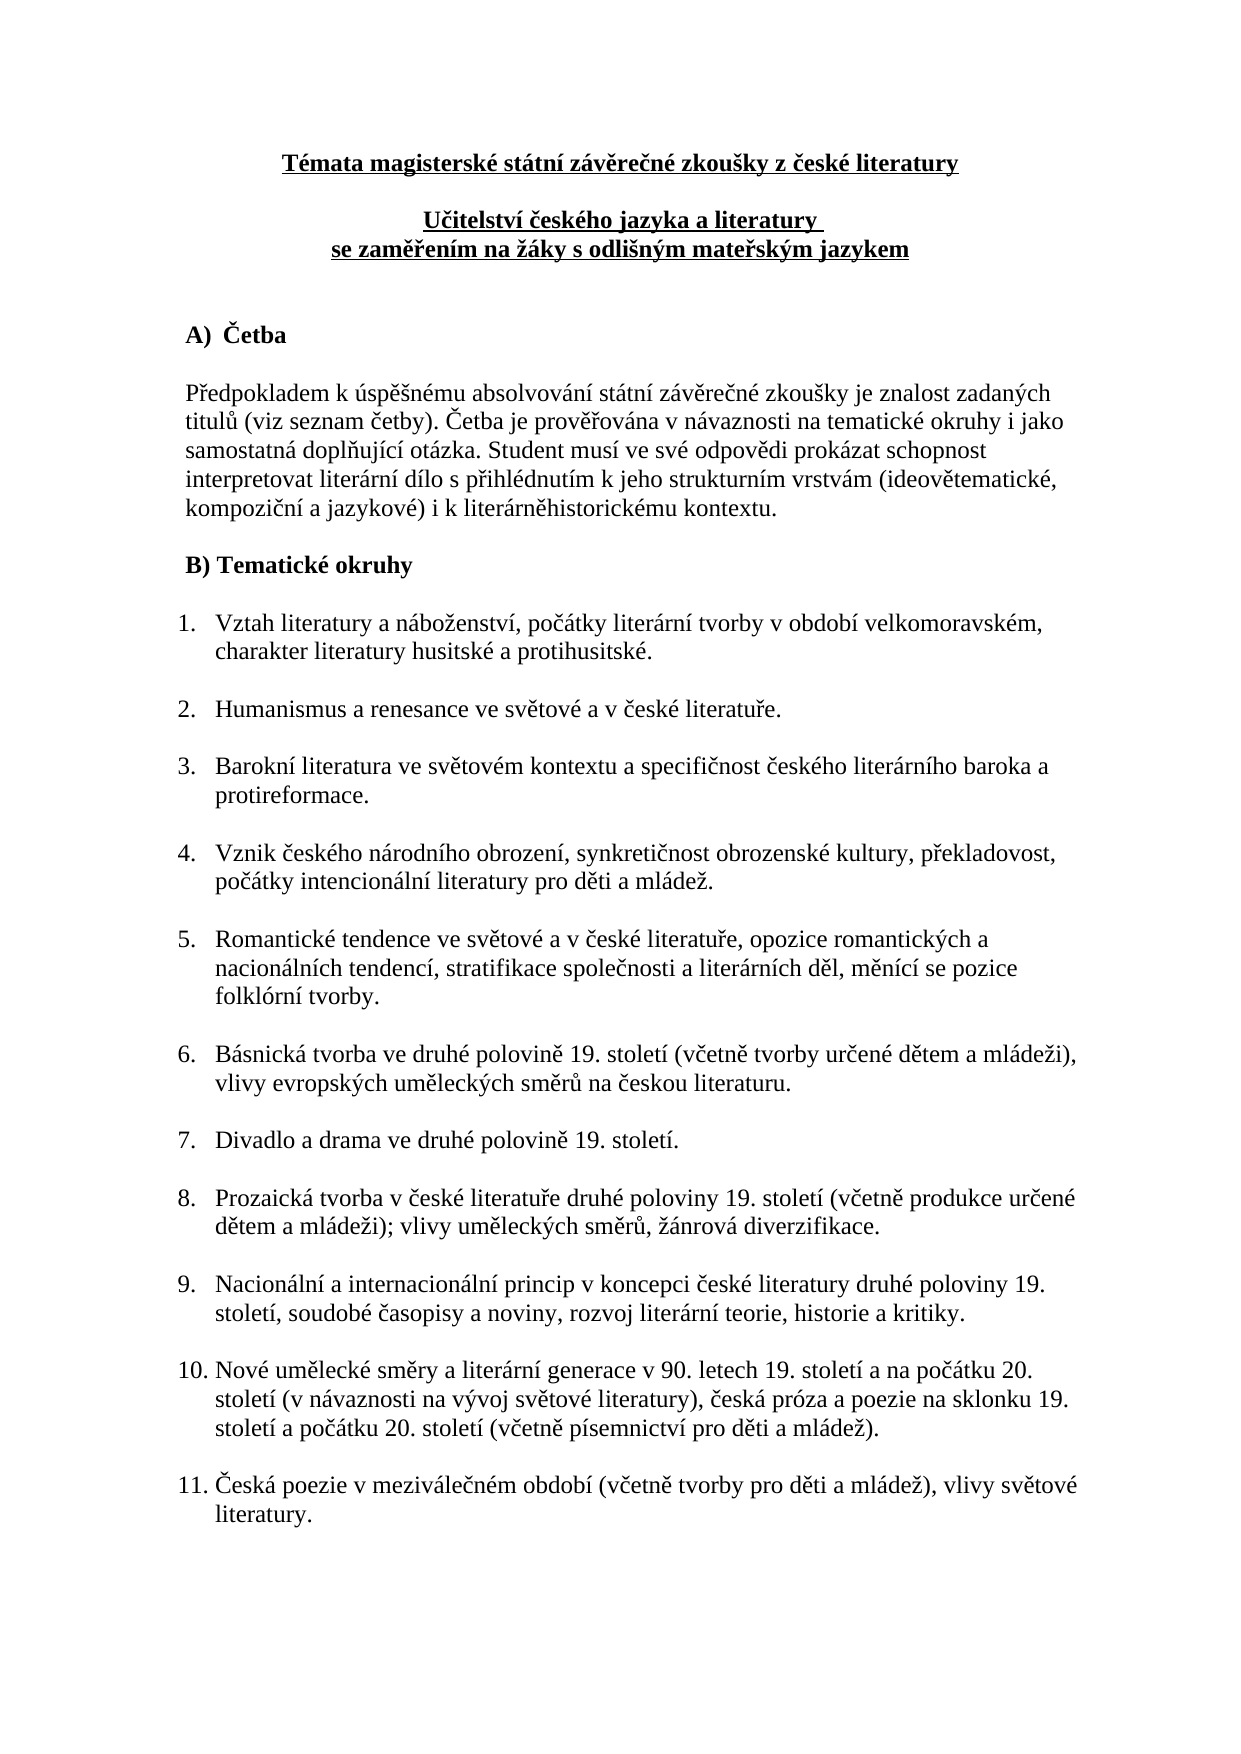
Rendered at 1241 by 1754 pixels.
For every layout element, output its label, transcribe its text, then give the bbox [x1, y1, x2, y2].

list Básnická tvorba ve druhé polovině 19. století (včetně tvorby určené dětem a mládeži), vlivy evropských uměleckých směrů na českou literaturu. [177, 1039, 1093, 1096]
list Nové umělecké směry a literární generace v 90. letech 19. století a na počátku 20. století (v návaznosti na vývoj světové literatury), česká próza a poezie na sklonku 19. století a počátku 20. století (včetně písemnictví pro děti a mládež). [177, 1355, 1093, 1441]
list Romantické tendence ve světové a v české literatuře, opozice romantických a nacionálních tendencí, stratifikace společnosti a literárních děl, měnící se pozice folklórní tvorby. [177, 924, 1093, 1010]
text B) Tematické okruhy [185, 550, 1093, 579]
list Divadlo a drama ve druhé polovině 19. století. [177, 1125, 1093, 1154]
list Vztah literatury a náboženství, počátky literární tvorby v období velkomoravském, charakter literatury husitské a protihusitské. [177, 608, 1093, 665]
text Předpokladem k úspěšnému absolvování státní závěrečné zkoušky je znalost zadaných titulů (viz seznam četby). Četba je prověřována v návaznosti na tematické okruhy i jako samostatná doplňující otázka. Student musí ve své odpovědi prokázat schopnost interpretovat literární dílo s přihlédnutím k jeho strukturním vrstvám (ideovětematické, kompoziční a jazykové) i k literárněhistorickému kontextu. [185, 378, 1093, 521]
list Humanismus a renesance ve světové a v české literatuře. [177, 694, 1093, 723]
text se zaměřením na žáky s odlišným mateřským jazykem [148, 234, 1093, 263]
text Témata magisterské státní závěrečné zkoušky z české literatury [148, 148, 1093, 176]
list Prozaická tvorba v české literatuře druhé poloviny 19. století (včetně produkce určené dětem a mládeži); vlivy uměleckých směrů, žánrová diverzifikace. [177, 1183, 1093, 1240]
text Učitelství českého jazyka a literatury [148, 205, 1093, 234]
list Nacionální a internacionální princip v koncepci české literatury druhé poloviny 19. století, soudobé časopisy a noviny, rozvoj literární teorie, historie a kritiky. [177, 1269, 1093, 1326]
list Vznik českého národního obrození, synkretičnost obrozenské kultury, překladovost, počátky intencionální literatury pro děti a mládež. [177, 838, 1093, 895]
list Barokní literatura ve světovém kontextu a specifičnost českého literárního baroka a protireformace. [177, 751, 1093, 809]
list Česká poezie v meziválečném období (včetně tvorby pro děti a mládež), vlivy světové literatury. [177, 1470, 1093, 1528]
list Četba [185, 320, 1093, 349]
